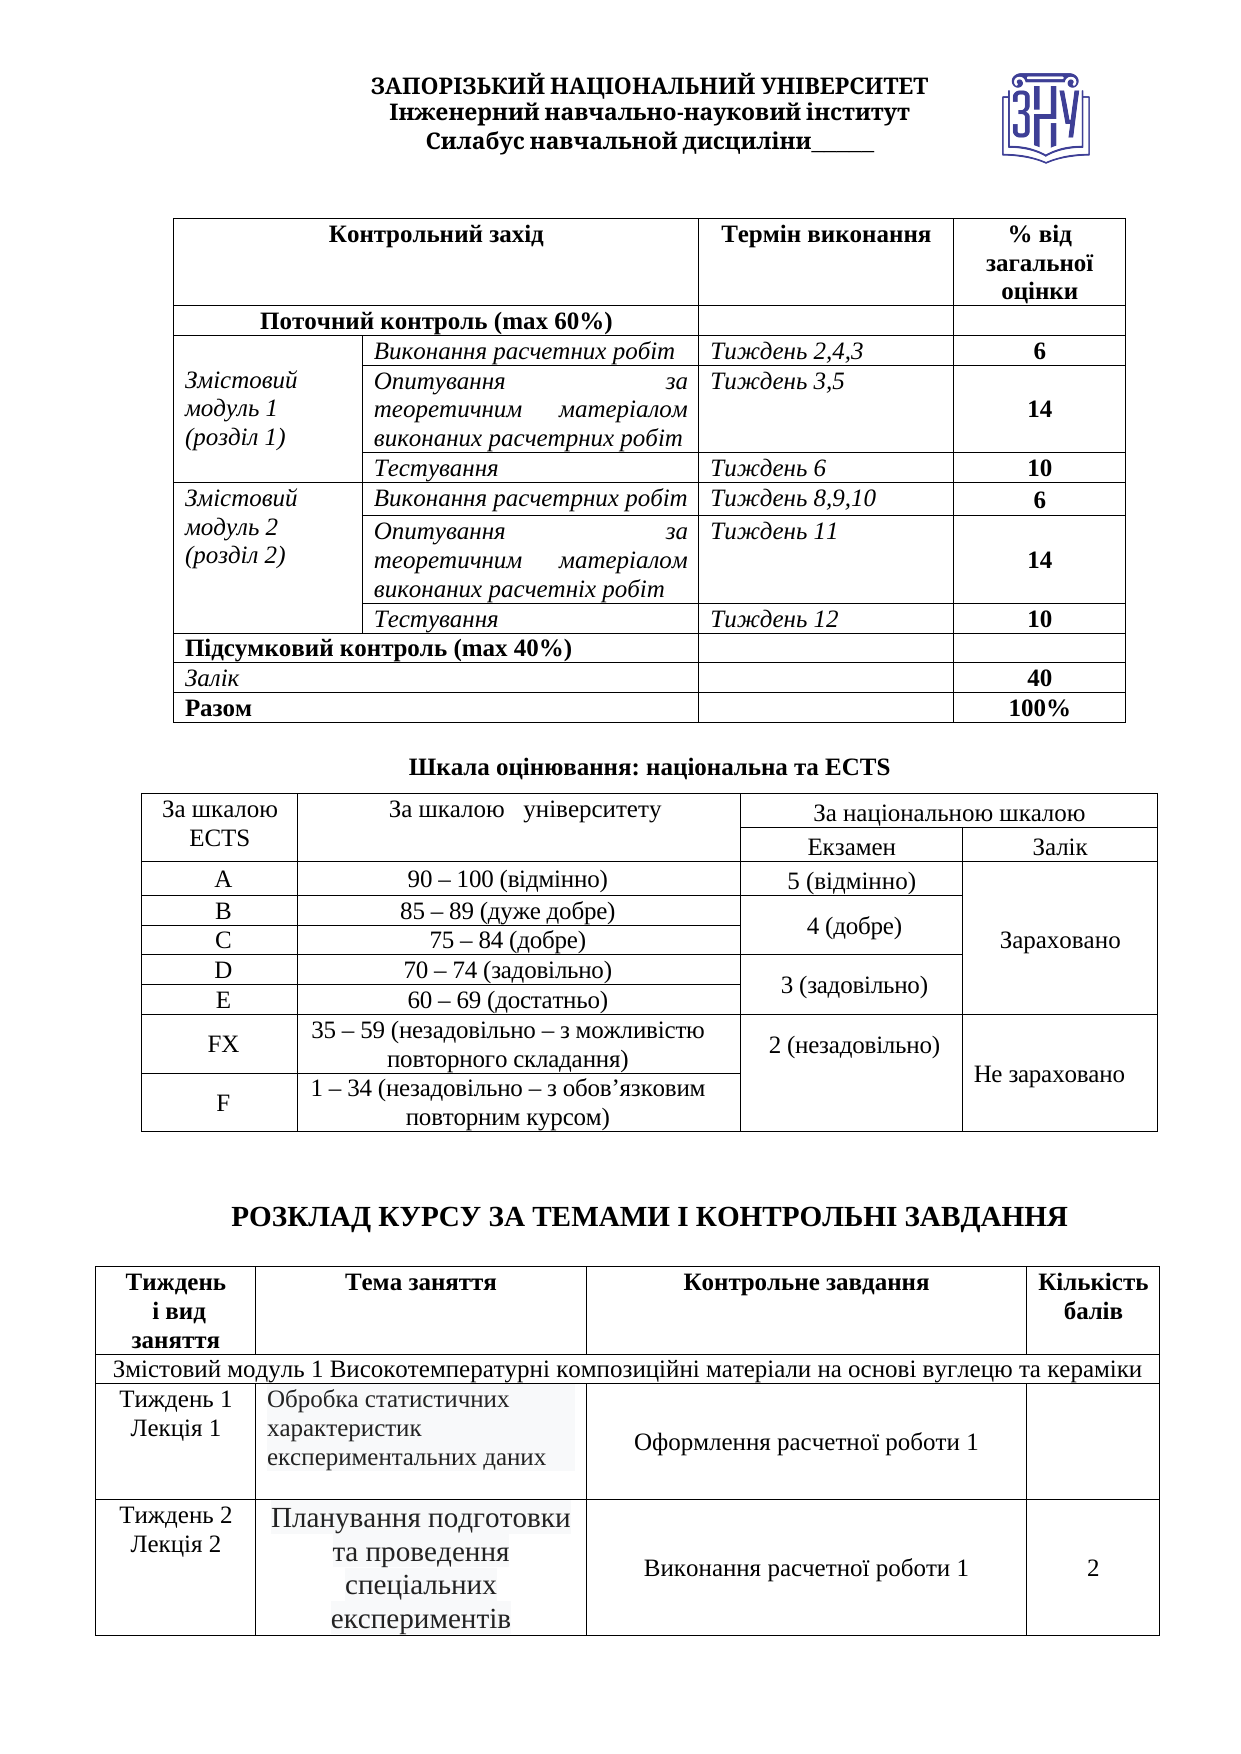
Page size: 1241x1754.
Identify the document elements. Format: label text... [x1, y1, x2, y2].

table_cell 40 [954, 663, 1125, 692]
table_cell Тиждень 3,5 [699, 366, 953, 452]
table_cell 2 (незадовільно) [741, 1015, 962, 1131]
table_cell A [142, 862, 297, 895]
table_cell Планування подготовки та проведення спеціальних експериментів [256, 1500, 586, 1634]
table_cell Тестування [363, 604, 698, 632]
table_header Термін виконання [699, 219, 953, 305]
table_cell Змістовий модуль 2 (розділ 2) [174, 483, 362, 632]
table_cell Тиждень 1 Лекція 1 [96, 1384, 255, 1499]
table_cell Разом [174, 693, 698, 722]
table_cell 4 (добре) [741, 896, 962, 954]
table_cell Опитування за теоретичним матеріалом виконаних расчетніх робіт [363, 516, 698, 603]
table_cell Підсумковий контроль (max 40%) [174, 634, 698, 662]
table_cell 70 – 74 (задовільно) [298, 955, 740, 984]
table_cell F [142, 1074, 297, 1131]
table_cell Тиждень 11 [699, 516, 953, 603]
table_cell [699, 306, 953, 335]
table_cell 100% [954, 693, 1125, 722]
table_header За шкалою ECTS [142, 794, 297, 861]
table_header Кількість балів [1027, 1267, 1159, 1353]
table_cell 2 [1027, 1500, 1159, 1634]
table_cell [699, 663, 953, 692]
table_cell [954, 634, 1125, 662]
table_cell Змістовий модуль 1 Високотемпературні композиційні матеріали на основі вуглецю та кераміки [96, 1355, 1159, 1383]
table_cell 90 – 100 (відмінно) [298, 862, 740, 895]
table_cell Опитування за теоретичним матеріалом виконаних расчетрних робіт [363, 366, 698, 452]
table_header За національною шкалою [741, 794, 1157, 827]
table_cell Поточний контроль (max 60%) [174, 306, 698, 335]
table_header % від загальної оцінки [954, 219, 1125, 305]
table_cell Залік [174, 663, 698, 692]
table_cell Не зараховано [963, 1015, 1157, 1131]
table_header Контрольний захід [174, 219, 698, 305]
table_cell 75 – 84 (добре) [298, 926, 740, 954]
table_cell 1 – 34 (незадовільно – з обов’язковим повторним курсом) [298, 1074, 740, 1131]
table_header Контрольне завдання [587, 1267, 1026, 1353]
table_cell E [142, 985, 297, 1014]
table_cell FX [142, 1015, 297, 1072]
table_cell Екзамен [741, 828, 962, 861]
table_cell [954, 306, 1125, 335]
table_cell C [142, 926, 297, 954]
table_cell Змістовий модуль 1 (розділ 1) [174, 336, 362, 482]
table_header За шкалою університету [298, 794, 740, 861]
table_cell 6 [954, 483, 1125, 515]
table_cell 60 – 69 (достатньо) [298, 985, 740, 1014]
table_cell Тестування [363, 453, 698, 482]
table_header Тиждень і вид заняття [96, 1267, 255, 1353]
table_cell 85 – 89 (дуже добре) [298, 896, 740, 924]
table_cell Виконання расчетних робіт [363, 336, 698, 365]
table_cell 6 [954, 336, 1125, 365]
table_cell Тиждень 12 [699, 604, 953, 632]
table_cell 14 [954, 366, 1125, 452]
table_cell Виконання расчетрних робіт [363, 483, 698, 515]
text Шкала оцінювання: національна та ECTS [118, 752, 1181, 780]
table_cell D [142, 955, 297, 984]
table_cell [699, 634, 953, 662]
table_cell 35 – 59 (незадовільно – з можливістю повторного складання) [298, 1015, 740, 1072]
table_cell Тиждень 2,4,3 [699, 336, 953, 365]
table_cell 10 [954, 604, 1125, 632]
table_cell 10 [954, 453, 1125, 482]
picture [1002, 73, 1090, 164]
table_cell Оформлення расчетної роботи 1 [587, 1384, 1026, 1499]
table_cell Тиждень 6 [699, 453, 953, 482]
table_cell Виконання расчетної роботи 1 [587, 1500, 1026, 1634]
table_cell Тиждень 8,9,10 [699, 483, 953, 515]
text РОЗКЛАД КУРСУ ЗА ТЕМАМИ І КОНТРОЛЬНІ ЗАВДАННЯ [118, 1199, 1181, 1233]
table_cell Обробка статистичних характеристик експериментальних даних [256, 1384, 586, 1499]
table_cell Зараховано [963, 862, 1157, 1014]
table_cell Тиждень 2 Лекція 2 [96, 1500, 255, 1634]
table_header Тема заняття [256, 1267, 586, 1353]
table_cell 3 (задовільно) [741, 955, 962, 1014]
table_cell Залік [963, 828, 1157, 861]
table_cell [699, 693, 953, 722]
table_cell 14 [954, 516, 1125, 603]
table_cell [1027, 1384, 1159, 1499]
table_cell 5 (відмінно) [741, 862, 962, 895]
table_cell B [142, 896, 297, 924]
